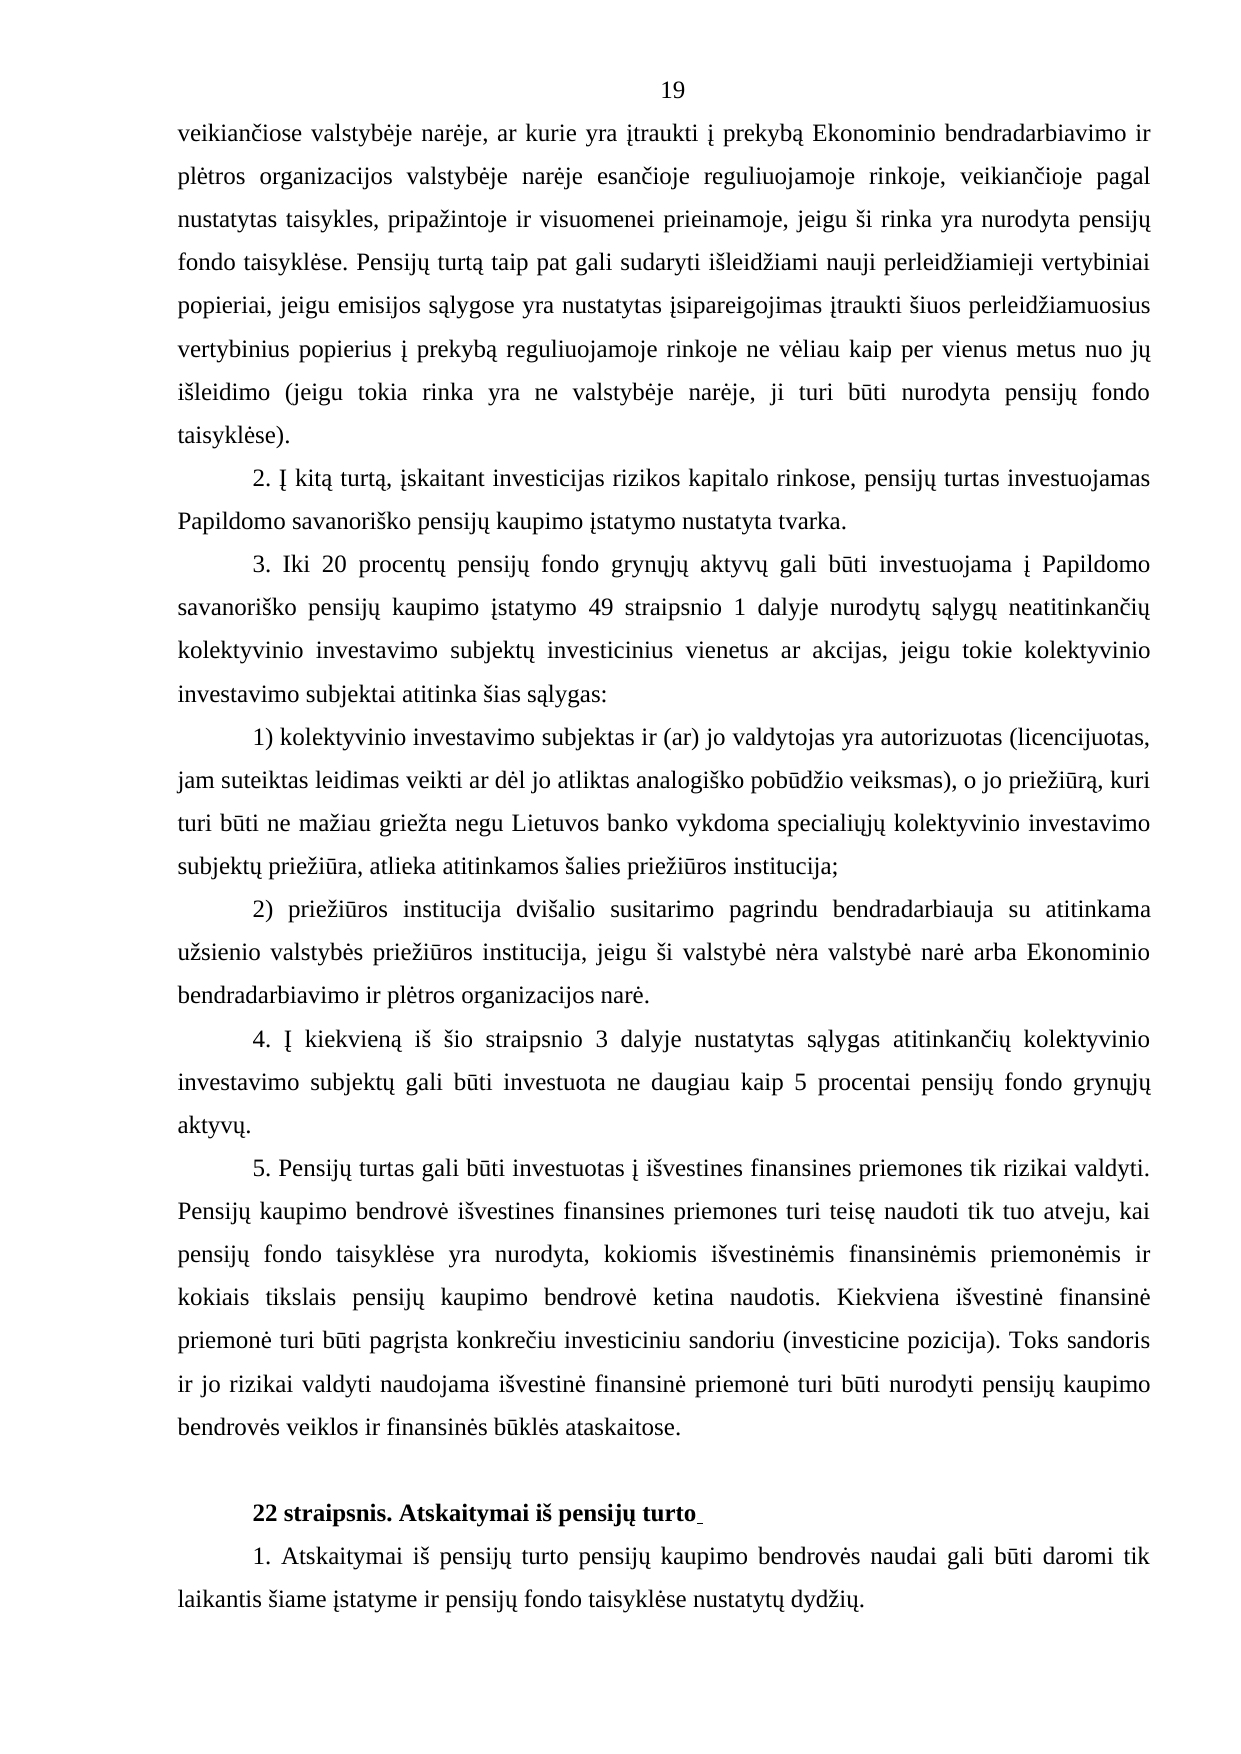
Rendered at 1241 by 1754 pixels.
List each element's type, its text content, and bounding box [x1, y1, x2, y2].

text 4. Į kiekvieną iš šio straipsnio 3 dalyje nustatytas sąlygas atitinkančių kolektyvinio investavimo subjektų gali būti investuota ne daugiau kaip 5 procentai pensijų fondo grynųjų aktyvų. [177, 1024, 1152, 1139]
text 3. Iki 20 procentų pensijų fondo grynųjų aktyvų gali būti investuojama į Papildomo savanoriško pensijų kaupimo įstatymo 49 straipsnio 1 dalyje nurodytų sąlygų neatitinkančių kolektyvinio investavimo subjektų investicinius vienetus ar akcijas, jeigu tokie kolektyvinio investavimo subjektai atitinka šias sąlygas: [177, 549, 1152, 707]
text 1) kolektyvinio investavimo subjektas ir (ar) jo valdytojas yra autorizuotas (licencijuotas, jam suteiktas leidimas veikti ar dėl jo atliktas analogiško pobūdžio veiksmas), o jo priežiūrą, kuri turi būti ne mažiau griežta negu Lietuvos banko vykdoma specialiųjų kolektyvinio investavimo subjektų priežiūra, atlieka atitinkamos šalies priežiūros institucija; [177, 722, 1152, 880]
text 1. Atskaitymai iš pensijų turto pensijų kaupimo bendrovės naudai gali būti daromi tik laikantis šiame įstatyme ir pensijų fondo taisyklėse nustatytų dydžių. [177, 1541, 1152, 1613]
text 2. Į kitą turtą, įskaitant investicijas rizikos kapitalo rinkose, pensijų turtas investuojamas Papildomo savanoriško pensijų kaupimo įstatymo nustatyta tvarka. [177, 463, 1152, 535]
text 22 straipsnis. Atskaitymai iš pensijų turto [177, 1498, 1152, 1527]
text 2) priežiūros institucija dvišalio susitarimo pagrindu bendradarbiauja su atitinkama užsienio valstybės priežiūros institucija, jeigu ši valstybė nėra valstybė narė arba Ekonominio bendradarbiavimo ir plėtros organizacijos narė. [177, 894, 1152, 1009]
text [177, 118, 1152, 449]
text 5. Pensijų turtas gali būti investuotas į išvestines finansines priemones tik rizikai valdyti. Pensijų kaupimo bendrovė išvestines finansines priemones turi teisę naudoti tik tuo atveju, kai pensijų fondo taisyklėse yra nurodyta, kokiomis išvestinėmis finansinėmis priemonėmis ir kokiais tikslais pensijų kaupimo bendrovė ketina naudotis. Kiekviena išvestinė finansinė priemonė turi būti pagrįsta konkrečiu investiciniu sandoriu (investicine pozicija). Toks sandoris ir jo rizikai valdyti naudojama išvestinė finansinė priemonė turi būti nurodyti pensijų kaupimo bendrovės veiklos ir finansinės būklės ataskaitose. [177, 1153, 1152, 1441]
